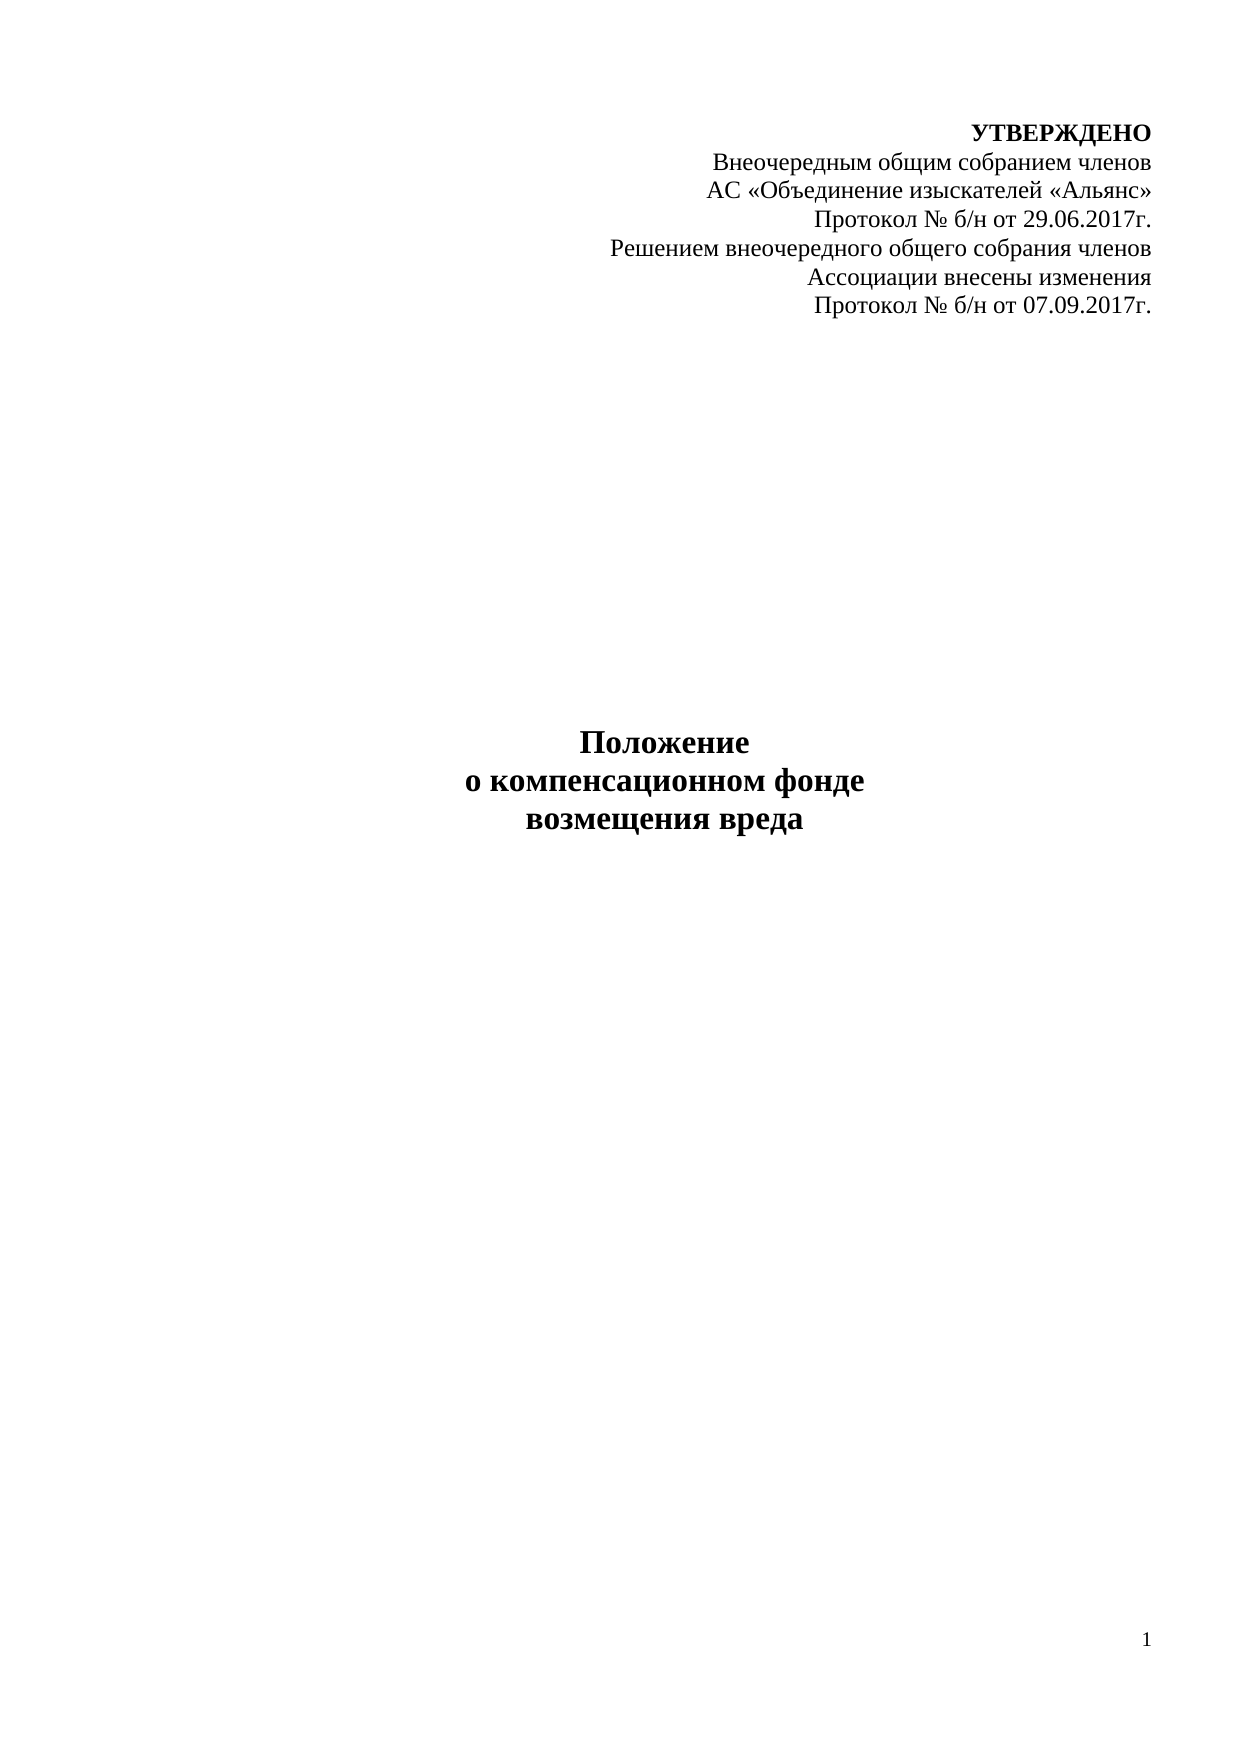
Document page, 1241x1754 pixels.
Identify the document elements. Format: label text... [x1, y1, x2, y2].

text АС «Объединение изыскателей «Альянс» [177, 176, 1152, 204]
text о компенсационном фонде [177, 760, 1152, 798]
text возмещения вреда [177, 798, 1152, 837]
text Внеочередным общим собранием членов [177, 147, 1152, 176]
text Протокол № б/н от 07.09.2017г. [783, 291, 1152, 319]
text Решением внеочередного общего собрания членов [177, 233, 1152, 262]
text Протокол № б/н от 29.06.2017г. [177, 204, 1152, 233]
text Ассоциации внесены изменения [738, 262, 1152, 291]
text УТВЕРЖДЕНО [177, 118, 1152, 147]
text Положение [177, 722, 1152, 760]
